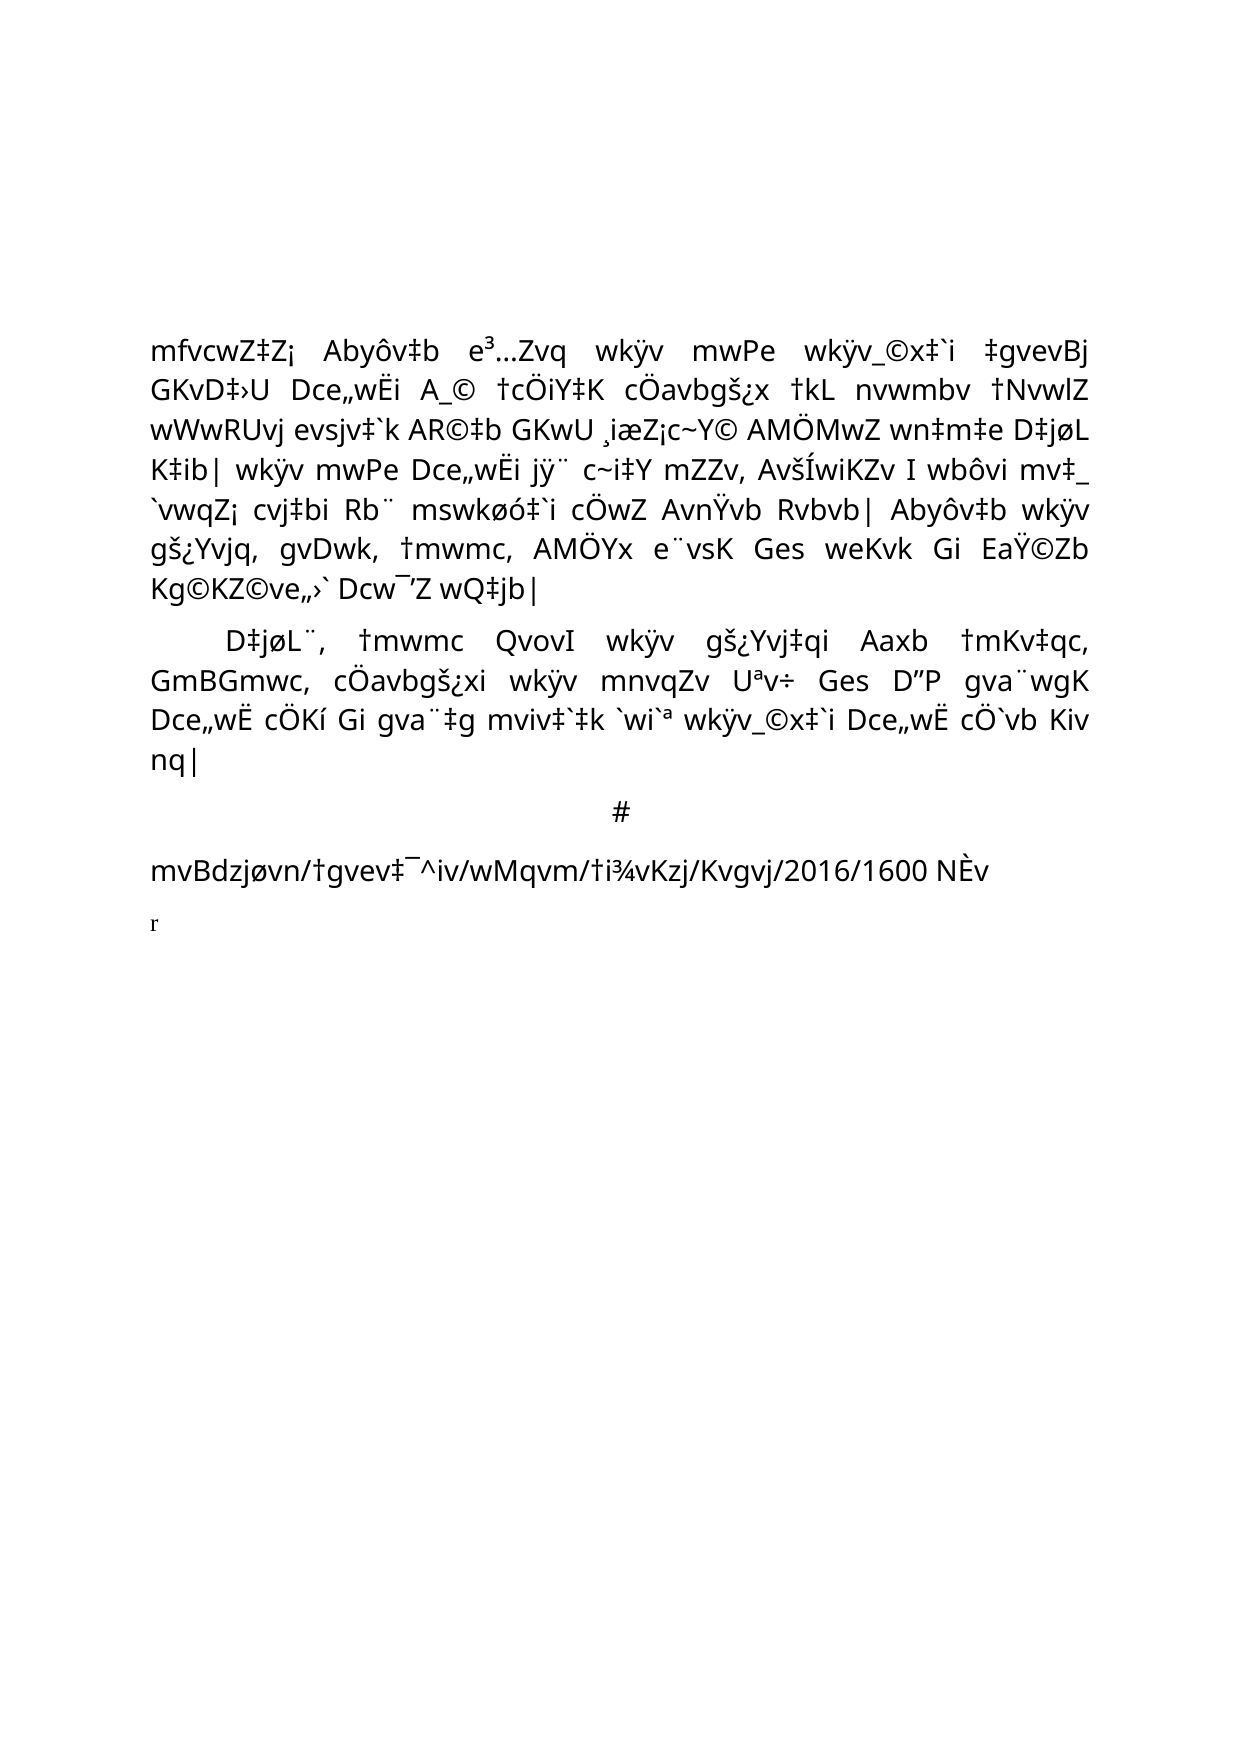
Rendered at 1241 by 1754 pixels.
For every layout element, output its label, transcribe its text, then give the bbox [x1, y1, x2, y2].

text D‡jøL¨, †mwmc QvovI wkÿv gš¿Yvj‡qi Aaxb †mKv‡qc, GmBGmwc, cÖavbgš¿xi wkÿv mnvqZv Uªv÷ Ges D”P gva¨wgK Dce„wË cÖKí Gi gva¨‡g mviv‡`‡k `wi`ª wkÿv_©x‡`i Dce„wË cÖ`vb Kiv nq| [150, 620, 1090, 779]
text mvBdzjøvn/†gvev‡¯^iv/wMqvm/†i¾vKzj/Kvgvj/2016/1600 NÈv [150, 850, 1090, 890]
text # [150, 792, 1092, 831]
text r [150, 908, 1090, 937]
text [150, 330, 1090, 608]
